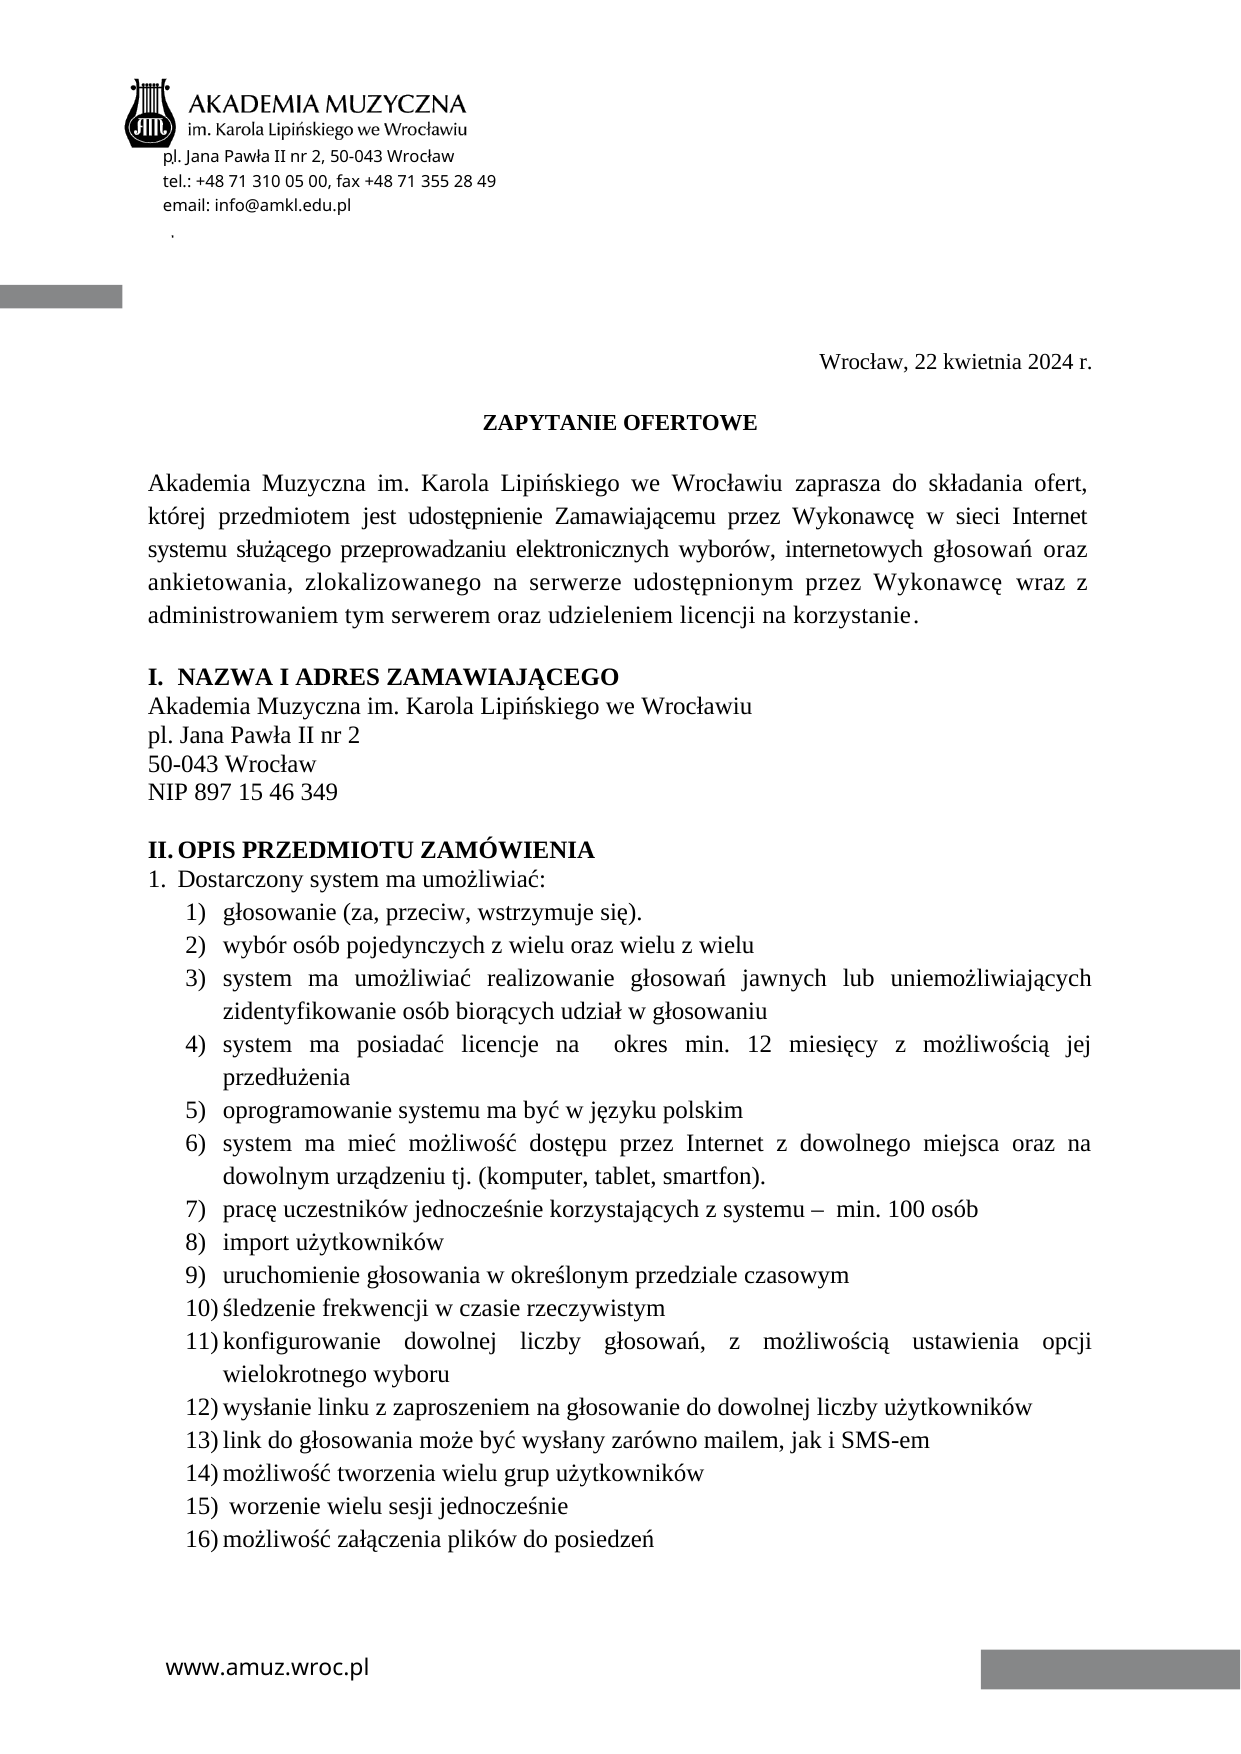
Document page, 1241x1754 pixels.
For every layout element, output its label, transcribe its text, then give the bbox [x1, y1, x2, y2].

list pracę uczestników jednocześnie korzystających z systemu – min. 100 osób [185, 1194, 1093, 1223]
list konfigurowanie dowolnej liczby głosowań, z możliwością ustawienia opcji wielokrotnego wyboru [185, 1326, 1093, 1388]
list śledzenie frekwencji w czasie rzeczywistym [185, 1293, 1093, 1322]
list worzenie wielu sesji jednocześnie [185, 1491, 1093, 1520]
list głosowanie (za, przeciw, wstrzymuje się). [185, 897, 1093, 926]
text Wrocław, 22 kwietnia 2024 r. [148, 348, 1093, 375]
picture [98, 52, 492, 174]
list oprogramowanie systemu ma być w języku polskim [185, 1095, 1093, 1124]
list możliwość tworzenia wielu grup użytkowników [185, 1458, 1093, 1487]
list OPIS PRZEDMIOTU ZAMÓWIENIA [148, 835, 1093, 864]
list import użytkowników [185, 1227, 1093, 1256]
text 50-043 Wrocław [148, 749, 1093, 777]
list link do głosowania może być wysłany zarówno mailem, jak i SMS-em [185, 1425, 1093, 1454]
list wysłanie linku z zaproszeniem na głosowanie do dowolnej liczby użytkowników [185, 1392, 1093, 1421]
list NAZWA I ADRES ZAMAWIAJĄCEGO [148, 662, 1093, 691]
text Akademia Muzyczna im. Karola Lipińskiego we Wrocławiu zaprasza do składania ofert, której przedmiotem jest udostępnienie Zamawiającemu przez Wykonawcę w sieci Internet systemu służącego przeprowadzaniu elektronicznych wyborów, internetowych głosowań oraz ankietowania, zlokalizowanego na serwerze udostępnionym przez Wykonawcę wraz z administrowaniem tym serwerem oraz udzieleniem licencji na korzystanie. [148, 468, 1088, 629]
list Dostarczony system ma umożliwiać: [148, 864, 1093, 892]
list możliwość załączenia plików do posiedzeń [185, 1524, 1093, 1553]
text pl. Jana Pawła II nr 2 [148, 720, 1093, 749]
list wybór osób pojedynczych z wielu oraz wielu z wielu [185, 930, 1093, 958]
text Akademia Muzyczna im. Karola Lipińskiego we Wrocławiu [148, 691, 1093, 720]
text NIP 897 15 46 349 [148, 777, 1093, 806]
list system ma mieć możliwość dostępu przez Internet z dowolnego miejsca oraz na dowolnym urządzeniu tj. (komputer, tablet, smartfon). [185, 1128, 1093, 1190]
text ZAPYTANIE OFERTOWE [148, 409, 1093, 435]
list system ma posiadać licencje na okres min. 12 miesięcy z możliwością jej przedłużenia [185, 1029, 1093, 1091]
list system ma umożliwiać realizowanie głosowań jawnych lub uniemożliwiających zidentyfikowanie osób biorących udział w głosowaniu [185, 963, 1093, 1024]
list uruchomienie głosowania w określonym przedziale czasowym [185, 1260, 1093, 1289]
